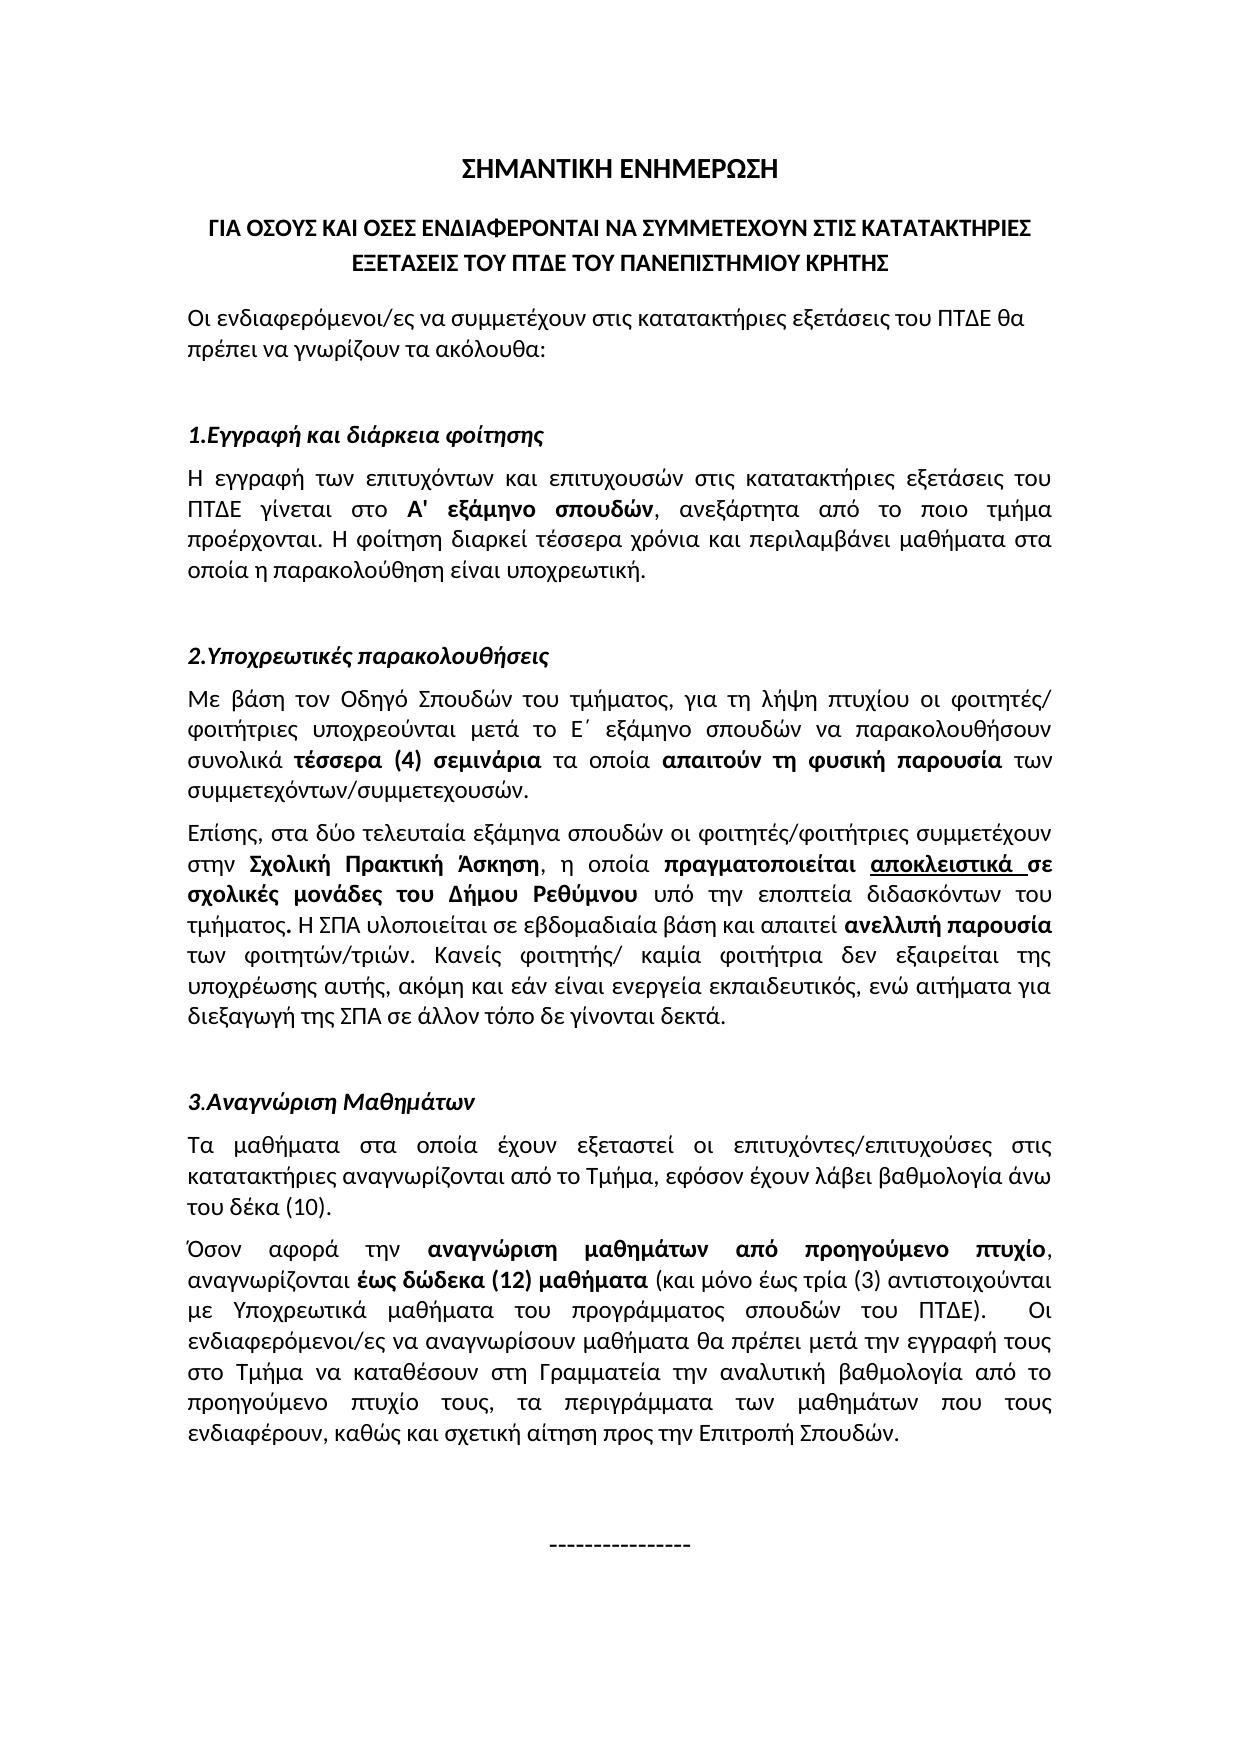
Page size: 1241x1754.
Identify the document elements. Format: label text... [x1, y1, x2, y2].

text ΓΙΑ ΟΣΟΥΣ ΚΑΙ ΟΣΕΣ ΕΝΔΙΑΦΕΡΟΝΤΑΙ ΝΑ ΣΥΜΜΕΤΕΧΟΥΝ ΣΤΙΣ ΚΑΤΑΤΑΚΤΗΡΙΕΣ ΕΞΕΤΑΣΕΙΣ ΤΟΥ ΠΤΔΕ ΤΟΥ ΠΑΝΕΠΙΣΤΗΜΙΟΥ ΚΡΗΤΗΣ [187, 212, 1053, 277]
text Με βάση τον Οδηγό Σπουδών του τμήματος, για τη λήψη πτυχίου οι φοιτητές/ φοιτήτριες υποχρεούνται μετά το Ε΄ εξάμηνο σπουδών να παρακολουθήσουν συνολικά τέσσερα (4) σεμινάρια τα οποία απαιτούν τη φυσική παρουσία των συμμετεχόντων/συμμετεχουσών. [187, 683, 1053, 805]
text 1.Εγγραφή και διάρκεια φοίτησης [187, 419, 1053, 450]
text ---------------- [187, 1460, 1053, 1562]
text Τα μαθήματα στα οποία έχουν εξεταστεί οι επιτυχόντες/επιτυχούσες στις κατατακτήριες αναγνωρίζονται από το Τμήμα, εφόσον έχουν λάβει βαθμολογία άνω του δέκα (10). [187, 1129, 1053, 1221]
text Οι ενδιαφερόμενοι/ες να συμμετέχουν στις κατατακτήριες εξετάσεις του ΠΤΔΕ θα πρέπει να γνωρίζουν τα ακόλουθα: [187, 303, 1053, 364]
text 2.Υποχρεωτικές παρακολουθήσεις [187, 640, 1053, 670]
text 3.Αναγνώριση Μαθημάτων [187, 1087, 1053, 1117]
text ΣΗΜΑΝΤΙΚΗ ΕΝΗΜΕΡΩΣΗ [187, 150, 1053, 186]
text Επίσης, στα δύο τελευταία εξάμηνα σπουδών οι φοιτητές/φοιτήτριες συμμετέχουν στην Σχολική Πρακτική Άσκηση, η οποία πραγματοποιείται αποκλειστικά σε σχολικές μονάδες του Δήμου Ρεθύμνου υπό την εποπτεία διδασκόντων του τμήματος. Η ΣΠΑ υλοποιείται σε εβδομαδιαία βάση και απαιτεί ανελλιπή παρουσία των φοιτητών/τριών. Κανείς φοιτητής/ καμία φοιτήτρια δεν εξαιρείται της υποχρέωσης αυτής, ακόμη και εάν είναι ενεργεία εκπαιδευτικός, ενώ αιτήματα για διεξαγωγή της ΣΠΑ σε άλλον τόπο δε γίνονται δεκτά. [187, 817, 1053, 1031]
text Όσον αφορά την αναγνώριση μαθημάτων από προηγούμενο πτυχίο, αναγνωρίζονται έως δώδεκα (12) μαθήματα (και μόνο έως τρία (3) αντιστοιχούνται με Υποχρεωτικά μαθήματα του προγράμματος σπουδών του ΠΤΔΕ). Οι ενδιαφερόμενοι/ες να αναγνωρίσουν μαθήματα θα πρέπει μετά την εγγραφή τους στο Τμήμα να καταθέσουν στη Γραμματεία την αναλυτική βαθμολογία από το προηγούμενο πτυχίο τους, τα περιγράμματα των μαθημάτων που τους ενδιαφέρουν, καθώς και σχετική αίτηση προς την Επιτροπή Σπουδών. [187, 1234, 1053, 1447]
text H εγγραφή των επιτυχόντων και επιτυχουσών στις κατατακτήριες εξετάσεις του ΠΤΔΕ γίνεται στο Α' εξάμηνο σπουδών, ανεξάρτητα από το ποιο τμήμα προέρχονται. Η φοίτηση διαρκεί τέσσερα χρόνια και περιλαμβάνει μαθήματα στα οποία η παρακολούθηση είναι υποχρεωτική. [187, 462, 1053, 584]
